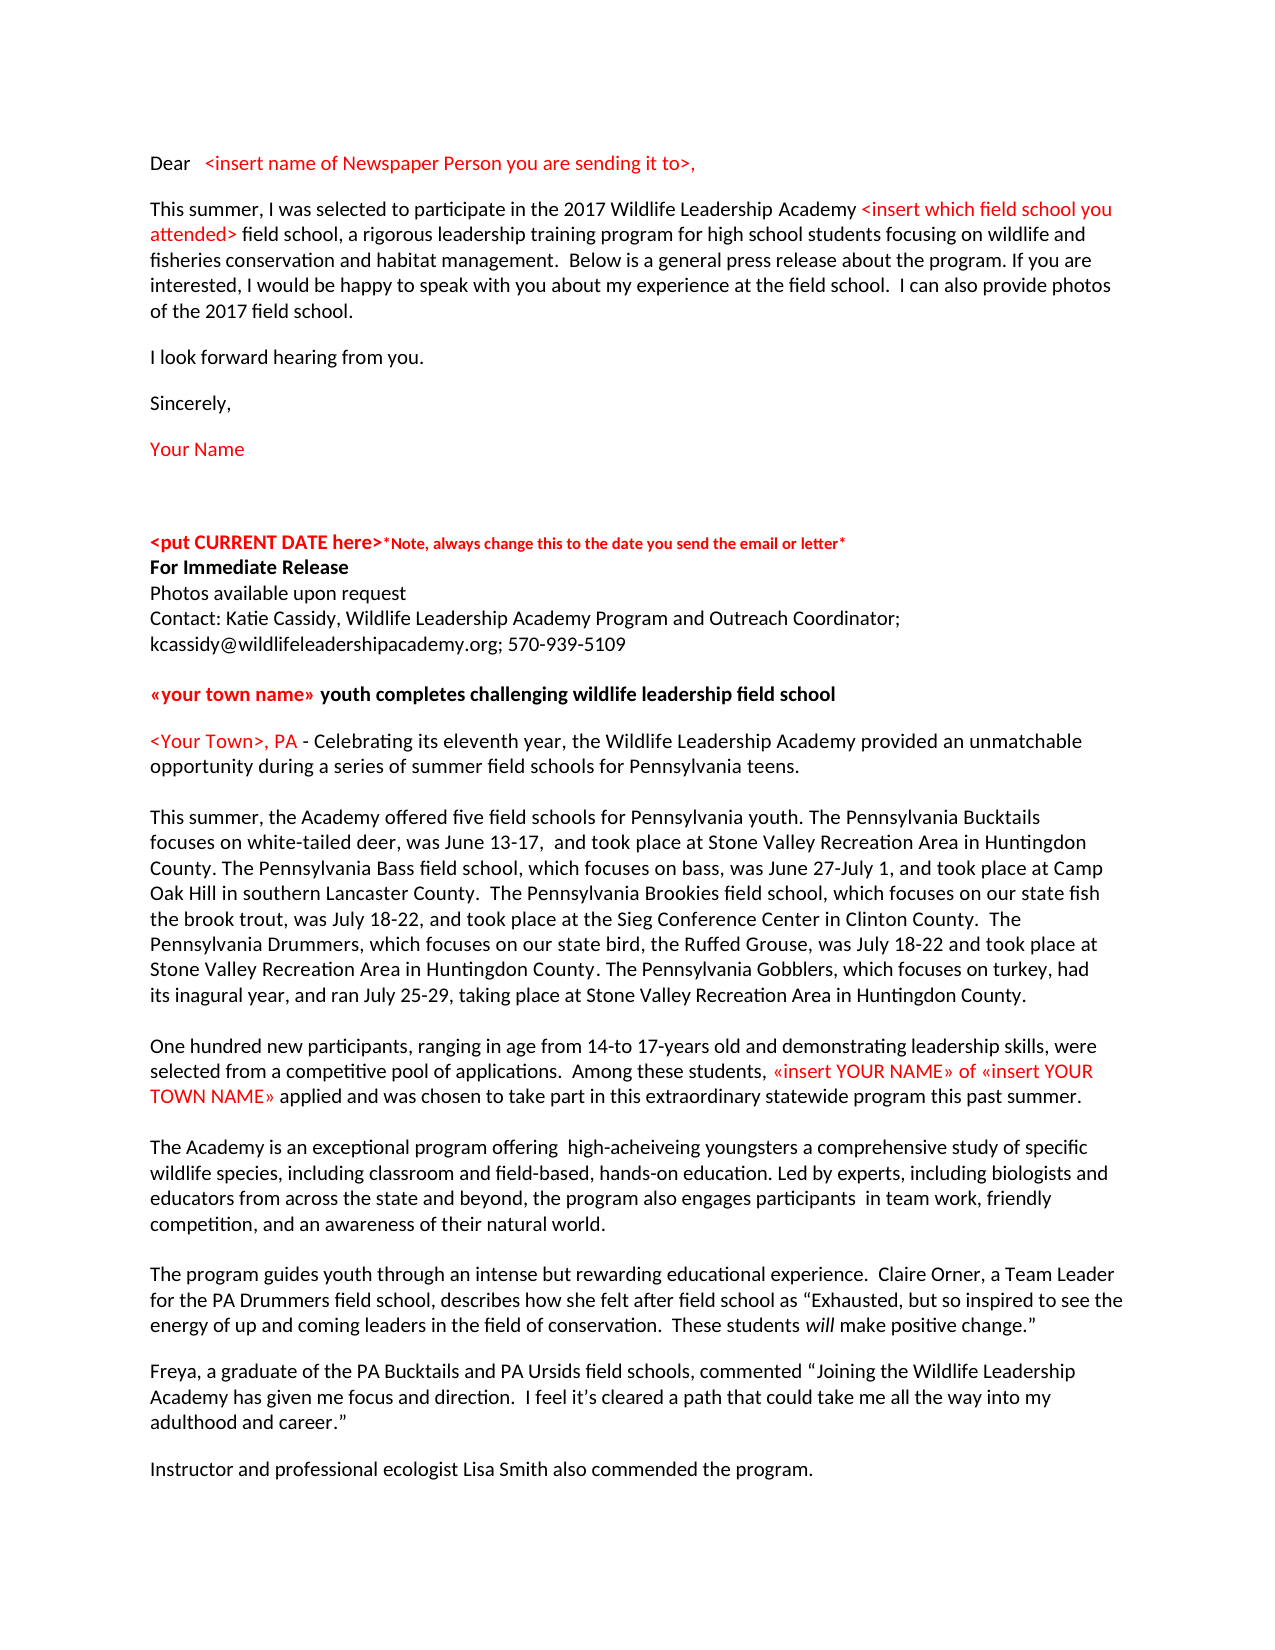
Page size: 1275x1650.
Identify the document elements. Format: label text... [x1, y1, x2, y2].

text I look forward hearing from you. [150, 344, 1125, 369]
text Dear <insert name of Newspaper Person you are sending it to>, [150, 150, 1125, 175]
text Your Name [150, 437, 1125, 462]
text Photos available upon request [150, 580, 1125, 605]
text <Your Town>, PA - Celebrating its eleventh year, the Wildlife Leadership Academy provided an unmatchable opportunity during a series of summer field schools for Pennsylvania teens. [150, 728, 1110, 779]
text The Academy is an exceptional program offering high-acheiveing youngsters a comprehensive study of specific wildlife species, including classroom and field-based, hands-on education. Led by experts, including biologists and educators from across the state and beyond, the program also engages participants in team work, friendly competition, and an awareness of their natural world. [150, 1134, 1110, 1236]
text «your town name» youth completes challenging wildlife leadership field school [150, 682, 1125, 707]
text This summer, I was selected to participate in the 2017 Wildlife Leadership Academy <insert which field school you attended> field school, a rigorous leadership training program for high school students focusing on wildlife and fisheries conservation and habitat management. Below is a general press release about the program. If you are interested, I would be happy to speak with you about my experience at the field school. I can also provide photos of the 2017 field school. [150, 196, 1125, 323]
text For Immediate Release [150, 554, 1125, 580]
text The program guides youth through an intense but rewarding educational experience. Claire Orner, a Team Leader for the PA Drummers field school, describes how she felt after field school as “Exhausted, but so inspired to see the energy of up and coming leaders in the field of conservation. These students will make positive change.” [150, 1262, 1125, 1338]
text Sincerely, [150, 390, 1125, 416]
text One hundred new participants, ranging in age from 14-to 17-years old and demonstrating leadership skills, were selected from a competitive pool of applications. Among these students, «insert YOUR NAME» of «insert YOUR TOWN NAME» applied and was chosen to take part in this extraordinary statewide program this past summer. [150, 1033, 1125, 1109]
text This summer, the Academy offered five field schools for Pennsylvania youth. The Pennsylvania Bucktails focuses on white-tailed deer, was June 13-17, and took place at Stone Valley Recreation Area in Huntingdon County. The Pennsylvania Bass field school, which focuses on bass, was June 27-July 1, and took place at Camp Oak Hill in southern Lancaster County. The Pennsylvania Brookies field school, which focuses on our state fish the brook trout, was July 18-22, and took place at the Sieg Conference Center in Clinton County. The Pennsylvania Drummers, which focuses on our state bird, the Ruffed Grouse, was July 18-22 and took place at Stone Valley Recreation Area in Huntingdon County. The Pennsylvania Gobblers, which focuses on turkey, had its inagural year, and ran July 25-29, taking place at Stone Valley Recreation Area in Huntingdon County. [150, 804, 1110, 1007]
text Freya, a graduate of the PA Bucktails and PA Ursids field schools, commented “Joining the Wildlife Leadership Academy has given me focus and direction. I feel it’s cleared a path that could take me all the way into my adulthood and career.” [150, 1359, 1125, 1435]
text Instructor and professional ecologist Lisa Smith also commended the program. [150, 1456, 1125, 1481]
text Contact: Katie Cassidy, Wildlife Leadership Academy Program and Outreach Coordinator; kcassidy@wildlifeleadershipacademy.org; 570-939-5109 [150, 605, 1125, 656]
text <put CURRENT DATE here>*Note, always change this to the date you send the email or letter* [150, 529, 1125, 554]
